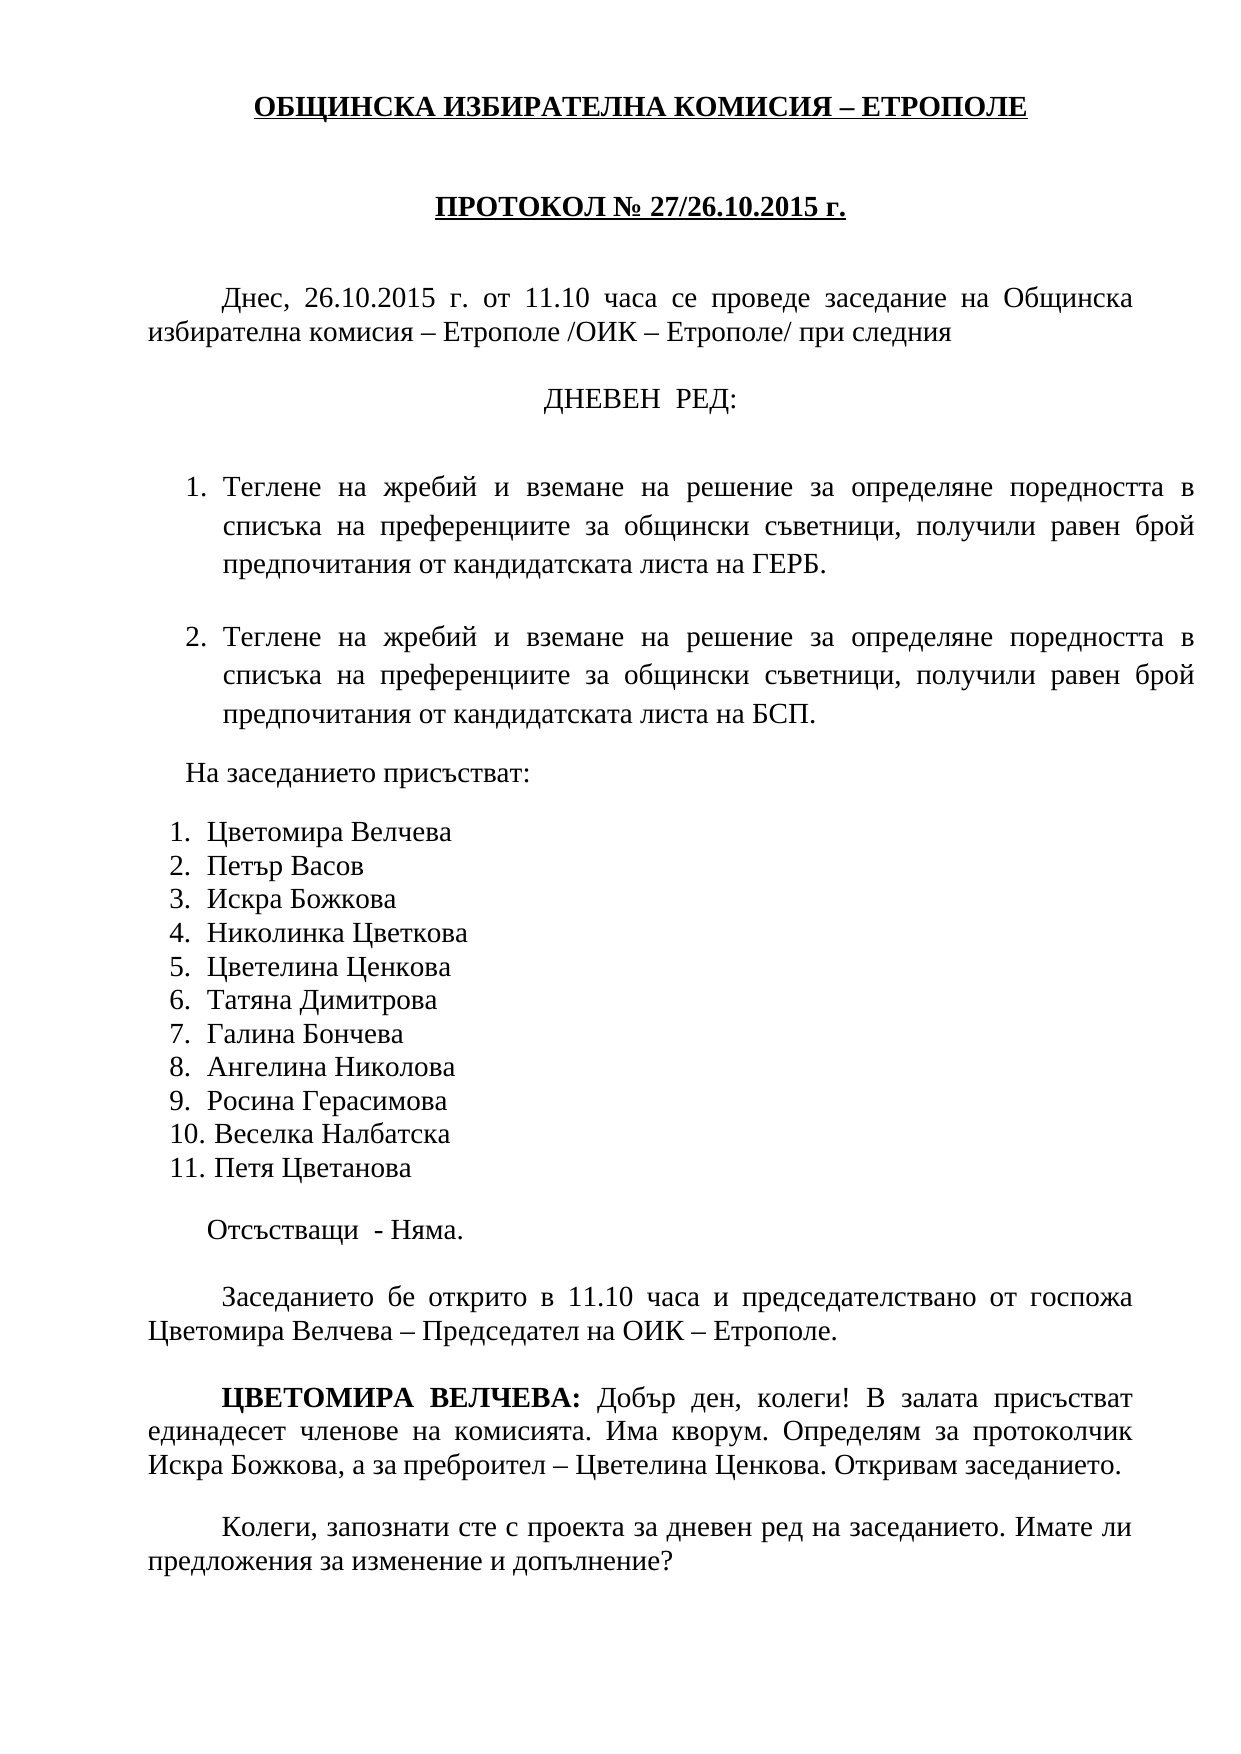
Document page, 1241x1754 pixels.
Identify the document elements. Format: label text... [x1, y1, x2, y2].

list Росина Герасимова [169, 1083, 1133, 1116]
list Татяна Димитрова [169, 982, 1133, 1016]
list На заседанието присъстват: [185, 755, 1167, 789]
list Искра Божкова [169, 882, 1133, 915]
list Цветомира Велчева [169, 814, 1133, 848]
list Николинка Цветкова [169, 915, 1133, 949]
list Веселка Налбатска [169, 1116, 1133, 1150]
list Галина Бончева [169, 1016, 1133, 1049]
text Колеги, запознати сте с проекта за дневен ред на заседанието. Имате ли предложения за изменение и допълнение? [148, 1509, 1133, 1576]
text Отсъстващи - Няма. [148, 1212, 1133, 1246]
list Петя Цветанова [169, 1150, 1133, 1183]
list Ангелина Николова [169, 1049, 1133, 1083]
text ПРОТОКОЛ № 27/26.10.2015 г. [148, 189, 1133, 223]
list Теглене на жребий и вземане на решение за определяне поредността в списъка на преференциите за общински съветници, получили равен брой предпочитания от кандидатската листа на БСП. [185, 619, 1196, 729]
text ОБЩИНСКА ИЗБИРАТЕЛНА КОМИСИЯ – ЕТРОПОЛЕ [148, 89, 1133, 122]
text ЦВЕТОМИРА ВЕЛЧЕВА: Добър ден, колеги! В залата присъстват единадесет членове на комисията. Има кворум. Определям за протоколчик Искра Божкова, а за преброител – Цветелина Ценкова. Откривам заседанието. [148, 1380, 1133, 1481]
list Теглене на жребий и вземане на решение за определяне поредността в списъка на преференциите за общински съветници, получили равен брой предпочитания от кандидатската листа на ГЕРБ. [185, 469, 1196, 580]
text ДНЕВЕН РЕД: [148, 381, 1133, 414]
text Днес, 26.10.2015 г. от 11.10 часа се проведе заседание на Общинска избирателна комисия – Етрополе /ОИК – Етрополе/ при следния [148, 280, 1133, 347]
text Заседанието бе открито в 11.10 часа и председателствано от госпожа Цветомира Велчева – Председател на ОИК – Етрополе. [148, 1279, 1133, 1346]
list Цветелина Ценкова [169, 949, 1133, 982]
list Петър Васов [169, 848, 1133, 882]
